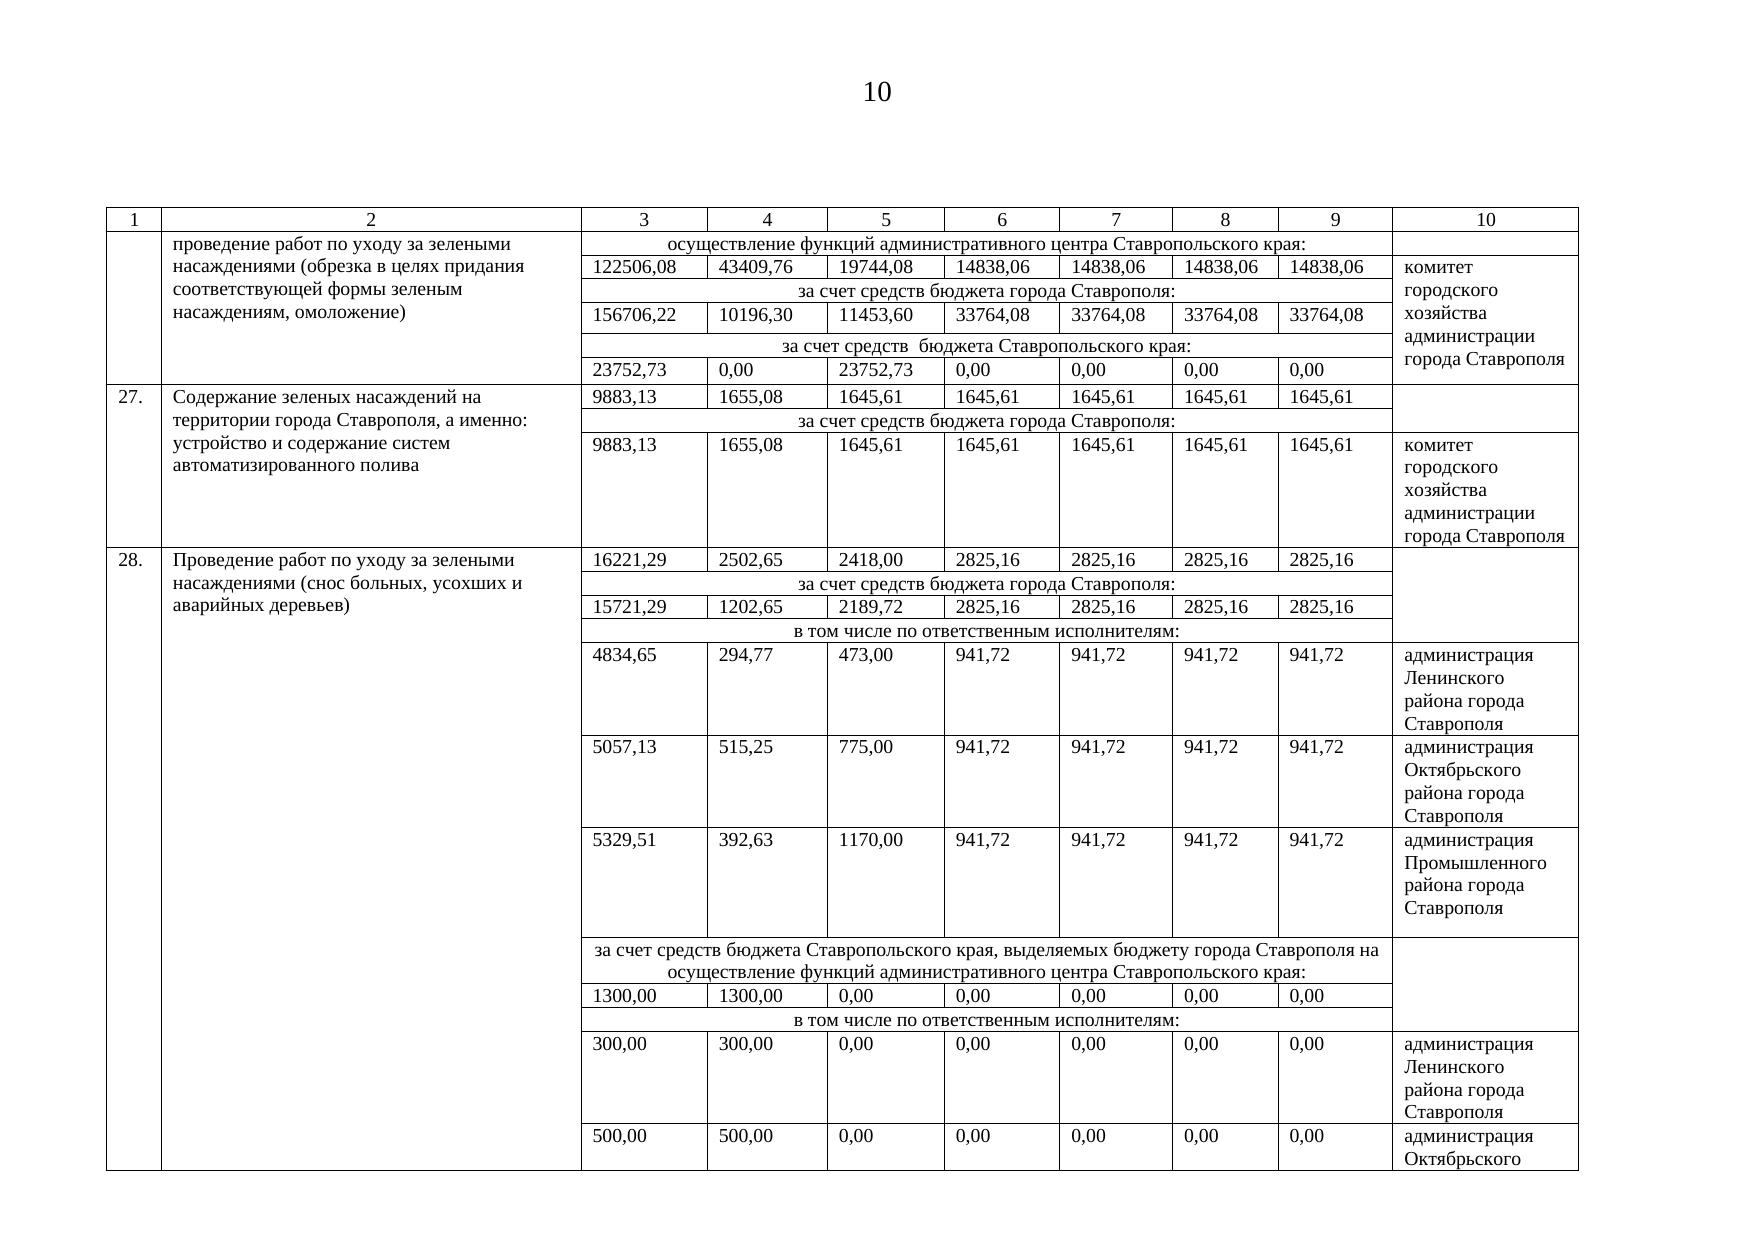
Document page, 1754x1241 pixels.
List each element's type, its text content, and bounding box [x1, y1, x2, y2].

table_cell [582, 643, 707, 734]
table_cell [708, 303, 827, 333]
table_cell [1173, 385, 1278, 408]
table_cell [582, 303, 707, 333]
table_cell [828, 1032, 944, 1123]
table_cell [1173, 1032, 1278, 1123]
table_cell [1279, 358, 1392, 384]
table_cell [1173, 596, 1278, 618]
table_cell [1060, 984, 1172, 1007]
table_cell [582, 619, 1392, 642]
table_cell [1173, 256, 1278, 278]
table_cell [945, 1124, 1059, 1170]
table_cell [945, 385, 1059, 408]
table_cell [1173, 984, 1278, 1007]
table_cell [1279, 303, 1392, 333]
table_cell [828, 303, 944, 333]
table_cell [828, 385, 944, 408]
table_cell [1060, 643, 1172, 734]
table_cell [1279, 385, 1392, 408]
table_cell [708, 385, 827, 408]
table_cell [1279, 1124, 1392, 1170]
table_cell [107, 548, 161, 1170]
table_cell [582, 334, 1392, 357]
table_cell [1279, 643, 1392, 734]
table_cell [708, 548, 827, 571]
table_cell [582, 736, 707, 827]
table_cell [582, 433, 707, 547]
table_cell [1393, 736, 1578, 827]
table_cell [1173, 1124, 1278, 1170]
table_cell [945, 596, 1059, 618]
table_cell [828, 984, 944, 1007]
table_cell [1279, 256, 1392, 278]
table_header 10 [1393, 208, 1578, 231]
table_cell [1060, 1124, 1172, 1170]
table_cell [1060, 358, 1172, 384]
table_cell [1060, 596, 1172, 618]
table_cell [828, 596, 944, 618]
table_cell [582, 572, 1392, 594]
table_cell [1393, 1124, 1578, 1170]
table_header 7 [1060, 208, 1172, 231]
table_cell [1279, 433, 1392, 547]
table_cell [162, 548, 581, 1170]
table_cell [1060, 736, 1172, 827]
table_header 1 [107, 208, 161, 231]
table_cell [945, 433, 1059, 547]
table_header 9 [1279, 208, 1392, 231]
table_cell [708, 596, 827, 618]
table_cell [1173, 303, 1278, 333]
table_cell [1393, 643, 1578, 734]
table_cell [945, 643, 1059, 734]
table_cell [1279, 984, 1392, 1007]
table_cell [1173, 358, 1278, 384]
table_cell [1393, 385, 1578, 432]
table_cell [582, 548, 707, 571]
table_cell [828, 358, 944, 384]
table_header 3 [582, 208, 707, 231]
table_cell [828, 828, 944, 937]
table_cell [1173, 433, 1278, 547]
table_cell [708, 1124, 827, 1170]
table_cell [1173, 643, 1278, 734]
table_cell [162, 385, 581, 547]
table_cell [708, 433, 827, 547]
table_header 5 [828, 208, 944, 231]
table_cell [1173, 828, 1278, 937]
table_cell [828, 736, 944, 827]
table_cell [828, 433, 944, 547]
table_header 6 [945, 208, 1059, 231]
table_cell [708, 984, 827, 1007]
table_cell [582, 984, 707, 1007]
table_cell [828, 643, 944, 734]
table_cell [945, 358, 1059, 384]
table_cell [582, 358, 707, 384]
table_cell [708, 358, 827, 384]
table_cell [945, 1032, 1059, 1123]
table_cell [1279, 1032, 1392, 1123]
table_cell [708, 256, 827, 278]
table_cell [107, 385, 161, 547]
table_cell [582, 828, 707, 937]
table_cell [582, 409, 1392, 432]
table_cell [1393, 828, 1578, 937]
table_header 4 [708, 208, 827, 231]
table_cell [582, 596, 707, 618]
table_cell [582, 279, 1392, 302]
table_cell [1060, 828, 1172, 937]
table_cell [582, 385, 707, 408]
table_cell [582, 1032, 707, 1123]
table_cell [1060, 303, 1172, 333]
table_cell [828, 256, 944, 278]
table_header 8 [1173, 208, 1278, 231]
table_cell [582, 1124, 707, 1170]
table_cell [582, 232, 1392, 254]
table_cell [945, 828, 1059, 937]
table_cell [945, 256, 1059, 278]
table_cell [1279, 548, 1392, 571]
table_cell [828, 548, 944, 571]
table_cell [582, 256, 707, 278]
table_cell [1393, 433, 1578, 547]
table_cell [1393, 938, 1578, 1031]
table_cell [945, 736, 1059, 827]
table_header 2 [162, 208, 581, 231]
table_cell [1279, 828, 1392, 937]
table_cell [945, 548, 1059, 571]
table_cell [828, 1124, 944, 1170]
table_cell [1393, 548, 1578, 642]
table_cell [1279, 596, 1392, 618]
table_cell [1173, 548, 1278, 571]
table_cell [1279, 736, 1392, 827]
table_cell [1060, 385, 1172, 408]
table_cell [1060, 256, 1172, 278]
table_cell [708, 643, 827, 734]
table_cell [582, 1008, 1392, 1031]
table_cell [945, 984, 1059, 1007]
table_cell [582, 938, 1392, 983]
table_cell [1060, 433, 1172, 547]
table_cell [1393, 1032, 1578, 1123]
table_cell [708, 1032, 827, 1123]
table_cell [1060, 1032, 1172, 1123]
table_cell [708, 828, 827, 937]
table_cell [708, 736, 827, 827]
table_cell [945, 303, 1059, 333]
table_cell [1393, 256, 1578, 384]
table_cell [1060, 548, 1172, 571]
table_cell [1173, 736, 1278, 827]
